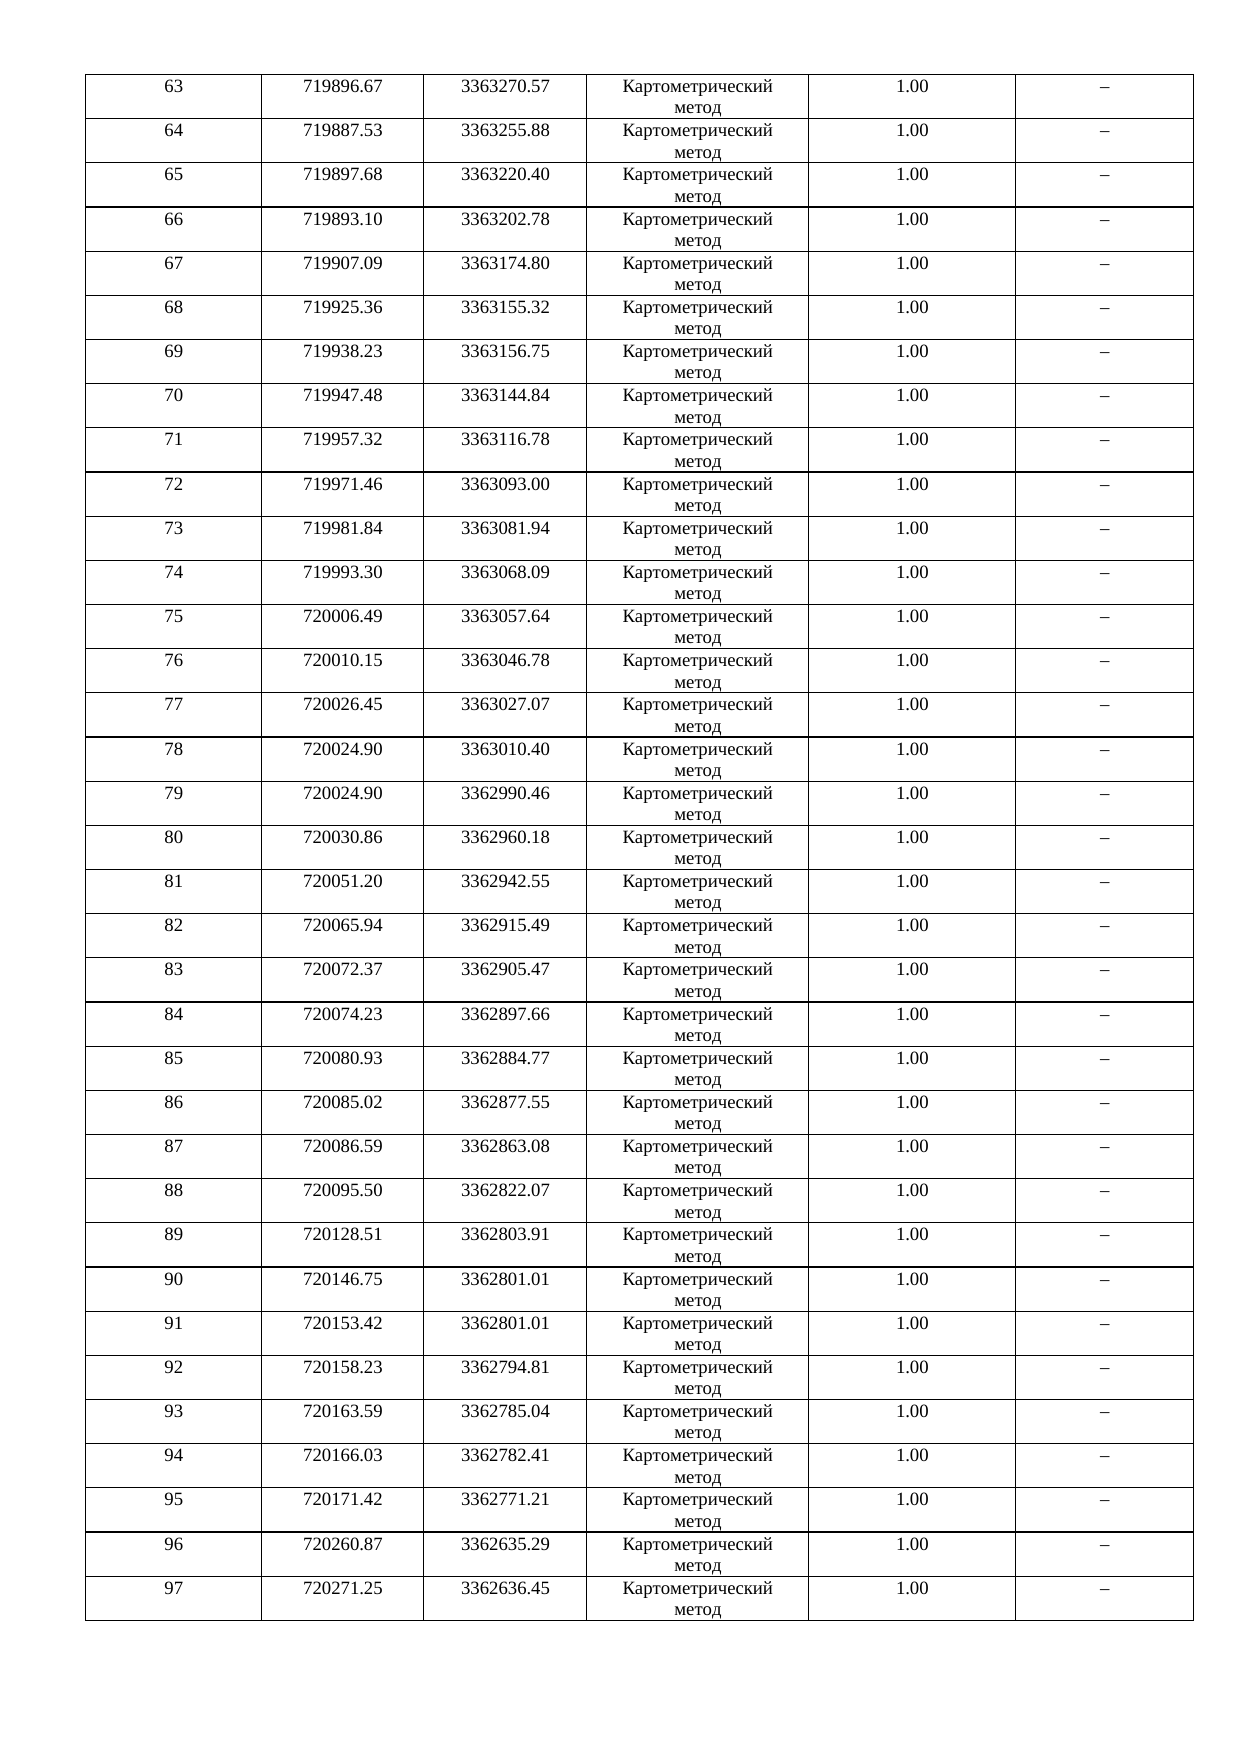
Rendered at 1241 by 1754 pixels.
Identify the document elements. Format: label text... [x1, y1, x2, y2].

table_cell 3362822.07 [424, 1179, 586, 1222]
table_cell 96 [86, 1533, 261, 1576]
table_cell 3362782.41 [424, 1444, 586, 1487]
table_cell Картометрический метод [587, 163, 808, 206]
table_cell Картометрический метод [587, 605, 808, 648]
table_cell Картометрический метод [587, 252, 808, 295]
table_cell 1.00 [809, 208, 1015, 251]
table_cell – [1016, 561, 1193, 604]
table_cell 3362877.55 [424, 1091, 586, 1134]
table_cell 68 [86, 296, 261, 339]
table_cell 3362942.55 [424, 870, 586, 913]
table_cell – [1016, 1356, 1193, 1399]
table_cell Картометрический метод [587, 561, 808, 604]
table_cell – [1016, 517, 1193, 560]
table_cell 720030.86 [262, 826, 423, 869]
table_cell Картометрический метод [587, 1003, 808, 1046]
table_cell 91 [86, 1312, 261, 1355]
table_cell 720086.59 [262, 1135, 423, 1178]
table_cell – [1016, 75, 1193, 118]
table_cell 719896.67 [262, 75, 423, 118]
table_cell 3363270.57 [424, 75, 586, 118]
table_cell 3363155.32 [424, 296, 586, 339]
table_cell 720072.37 [262, 958, 423, 1001]
table_cell 95 [86, 1488, 261, 1531]
table_cell 1.00 [809, 252, 1015, 295]
table_cell 63 [86, 75, 261, 118]
table_cell Картометрический метод [587, 340, 808, 383]
table_cell 83 [86, 958, 261, 1001]
table_cell 84 [86, 1003, 261, 1046]
table_cell – [1016, 119, 1193, 162]
table_cell 1.00 [809, 340, 1015, 383]
table_cell 3363144.84 [424, 384, 586, 427]
table_cell 64 [86, 119, 261, 162]
table_cell Картометрический метод [587, 1179, 808, 1222]
table_cell 3363010.40 [424, 738, 586, 781]
table_cell – [1016, 296, 1193, 339]
table_cell – [1016, 1577, 1193, 1620]
table_cell – [1016, 1223, 1193, 1266]
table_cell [587, 1577, 808, 1620]
table_cell 3363057.64 [424, 605, 586, 648]
table_cell Картометрический метод [587, 428, 808, 471]
table_cell – [1016, 826, 1193, 869]
table_cell 82 [86, 914, 261, 957]
table_cell 67 [86, 252, 261, 295]
table_cell 3362897.66 [424, 1003, 586, 1046]
table_cell – [1016, 340, 1193, 383]
table_cell 66 [86, 208, 261, 251]
table_cell – [1016, 1312, 1193, 1355]
table_cell 1.00 [809, 1179, 1015, 1222]
table_cell 719887.53 [262, 119, 423, 162]
table_cell – [1016, 693, 1193, 736]
table_cell 1.00 [809, 1444, 1015, 1487]
table_cell 80 [86, 826, 261, 869]
table_cell 81 [86, 870, 261, 913]
table_cell 1.00 [809, 163, 1015, 206]
table_cell 1.00 [809, 649, 1015, 692]
table_cell 3363027.07 [424, 693, 586, 736]
table_cell Картометрический метод [587, 473, 808, 516]
table_cell – [1016, 252, 1193, 295]
table_cell 1.00 [809, 1091, 1015, 1134]
table_cell 1.00 [809, 870, 1015, 913]
table_cell 719925.36 [262, 296, 423, 339]
table_cell Картометрический метод [587, 914, 808, 957]
table_cell Картометрический метод [587, 958, 808, 1001]
table_cell 88 [86, 1179, 261, 1222]
table_cell Картометрический метод [587, 826, 808, 869]
table_cell 1.00 [809, 1135, 1015, 1178]
table_cell 720271.25 [262, 1577, 423, 1620]
table_cell Картометрический метод [587, 1047, 808, 1090]
table_cell 1.00 [809, 517, 1015, 560]
table_cell 720166.03 [262, 1444, 423, 1487]
table_cell 1.00 [809, 1312, 1015, 1355]
table_cell 74 [86, 561, 261, 604]
table_cell – [1016, 649, 1193, 692]
table_cell – [1016, 1268, 1193, 1311]
table_cell Картометрический метод [587, 649, 808, 692]
table_cell 97 [86, 1577, 261, 1620]
table_cell 719907.09 [262, 252, 423, 295]
table_cell – [1016, 1400, 1193, 1443]
table_cell 3362794.81 [424, 1356, 586, 1399]
table_cell – [1016, 605, 1193, 648]
table_cell 719981.84 [262, 517, 423, 560]
table_cell 720024.90 [262, 738, 423, 781]
table_cell 92 [86, 1356, 261, 1399]
table_cell 1.00 [809, 428, 1015, 471]
table_cell 720153.42 [262, 1312, 423, 1355]
table_cell Картометрический метод [587, 1356, 808, 1399]
table_cell 70 [86, 384, 261, 427]
table_cell 720158.23 [262, 1356, 423, 1399]
table_cell 720024.90 [262, 782, 423, 825]
table_cell 1.00 [809, 561, 1015, 604]
table_cell 3362785.04 [424, 1400, 586, 1443]
table_cell Картометрический метод [587, 1400, 808, 1443]
table_cell – [1016, 1135, 1193, 1178]
table_cell Картометрический метод [587, 738, 808, 781]
table_cell 75 [86, 605, 261, 648]
table_cell 3362801.01 [424, 1268, 586, 1311]
table_cell – [1016, 958, 1193, 1001]
table_cell 720163.59 [262, 1400, 423, 1443]
table_cell 85 [86, 1047, 261, 1090]
table_cell 1.00 [809, 75, 1015, 118]
table_cell 3363255.88 [424, 119, 586, 162]
table_cell 1.00 [809, 119, 1015, 162]
table_cell 1.00 [809, 296, 1015, 339]
table_cell – [1016, 782, 1193, 825]
table_cell 1.00 [809, 1047, 1015, 1090]
table_cell – [1016, 384, 1193, 427]
table_cell 90 [86, 1268, 261, 1311]
table_cell 72 [86, 473, 261, 516]
table_cell Картометрический метод [587, 870, 808, 913]
table_cell 3363116.78 [424, 428, 586, 471]
table_cell 1.00 [809, 1223, 1015, 1266]
table_cell 1.00 [809, 693, 1015, 736]
table_cell 1.00 [809, 605, 1015, 648]
table_cell 77 [86, 693, 261, 736]
table_cell – [1016, 1488, 1193, 1531]
table_cell 86 [86, 1091, 261, 1134]
table_cell – [1016, 208, 1193, 251]
table_cell – [1016, 473, 1193, 516]
table_cell 79 [86, 782, 261, 825]
table_cell 1.00 [809, 958, 1015, 1001]
table_cell 78 [86, 738, 261, 781]
table_cell 720095.50 [262, 1179, 423, 1222]
table_cell 3362960.18 [424, 826, 586, 869]
table_cell 720080.93 [262, 1047, 423, 1090]
table_cell 3362635.29 [424, 1533, 586, 1576]
table_cell 1.00 [809, 1533, 1015, 1576]
table_cell 1.00 [809, 1356, 1015, 1399]
table_cell 3363220.40 [424, 163, 586, 206]
table_cell 720006.49 [262, 605, 423, 648]
table_cell – [1016, 163, 1193, 206]
table_cell – [1016, 1179, 1193, 1222]
table_cell 87 [86, 1135, 261, 1178]
table_cell 3363174.80 [424, 252, 586, 295]
table_cell 93 [86, 1400, 261, 1443]
table_cell 1.00 [809, 1268, 1015, 1311]
table_cell 3363046.78 [424, 649, 586, 692]
table_cell 71 [86, 428, 261, 471]
table_cell 3362990.46 [424, 782, 586, 825]
table_cell 1.00 [809, 914, 1015, 957]
table_cell 3362863.08 [424, 1135, 586, 1178]
table_cell – [1016, 1533, 1193, 1576]
table_cell 1.00 [809, 826, 1015, 869]
table_cell 720010.15 [262, 649, 423, 692]
table_cell 720085.02 [262, 1091, 423, 1134]
table_cell 1.00 [809, 473, 1015, 516]
table_cell 94 [86, 1444, 261, 1487]
table_cell 73 [86, 517, 261, 560]
table_cell Картометрический метод [587, 1312, 808, 1355]
table_cell 720026.45 [262, 693, 423, 736]
table_cell 719947.48 [262, 384, 423, 427]
table_cell 1.00 [809, 1003, 1015, 1046]
table_cell 3363068.09 [424, 561, 586, 604]
table_cell 719897.68 [262, 163, 423, 206]
table_cell 3362884.77 [424, 1047, 586, 1090]
table_cell 720171.42 [262, 1488, 423, 1531]
table_cell Картометрический метод [587, 782, 808, 825]
table_cell 3362771.21 [424, 1488, 586, 1531]
table_cell 3363202.78 [424, 208, 586, 251]
table_cell Картометрический метод [587, 384, 808, 427]
table_cell 1.00 [809, 782, 1015, 825]
table_cell Картометрический метод [587, 1091, 808, 1134]
table_cell Картометрический метод [587, 296, 808, 339]
table_cell Картометрический метод [587, 208, 808, 251]
table_cell 719957.32 [262, 428, 423, 471]
table_cell – [1016, 1003, 1193, 1046]
table_cell 3362803.91 [424, 1223, 586, 1266]
table_cell Картометрический метод [587, 693, 808, 736]
table_cell 719938.23 [262, 340, 423, 383]
table_cell 719993.30 [262, 561, 423, 604]
table_cell 3362905.47 [424, 958, 586, 1001]
table_cell 1.00 [809, 1577, 1015, 1620]
table_cell Картометрический метод [587, 1268, 808, 1311]
table_cell Картометрический метод [587, 1533, 808, 1576]
table_cell – [1016, 1444, 1193, 1487]
table_cell 1.00 [809, 384, 1015, 427]
table_cell Картометрический метод [587, 1223, 808, 1266]
table_cell 720128.51 [262, 1223, 423, 1266]
table_cell 69 [86, 340, 261, 383]
table_cell 3363093.00 [424, 473, 586, 516]
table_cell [587, 75, 808, 118]
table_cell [587, 119, 808, 162]
table_cell 89 [86, 1223, 261, 1266]
table_cell 3363081.94 [424, 517, 586, 560]
table_cell 720146.75 [262, 1268, 423, 1311]
table_cell Картометрический метод [587, 1488, 808, 1531]
table_cell Картометрический метод [587, 1135, 808, 1178]
table_cell – [1016, 1047, 1193, 1090]
table_cell – [1016, 428, 1193, 471]
table_cell 719893.10 [262, 208, 423, 251]
table_cell 1.00 [809, 1400, 1015, 1443]
table_cell 76 [86, 649, 261, 692]
table_cell 719971.46 [262, 473, 423, 516]
table_cell 720260.87 [262, 1533, 423, 1576]
table_cell – [1016, 914, 1193, 957]
table_cell 3363156.75 [424, 340, 586, 383]
table_cell 1.00 [809, 1488, 1015, 1531]
table_cell Картометрический метод [587, 1444, 808, 1487]
table_cell 720074.23 [262, 1003, 423, 1046]
table_cell 65 [86, 163, 261, 206]
table_cell 3362801.01 [424, 1312, 586, 1355]
table_cell 720051.20 [262, 870, 423, 913]
table_cell – [1016, 738, 1193, 781]
table_cell – [1016, 1091, 1193, 1134]
table_cell 1.00 [809, 738, 1015, 781]
table_cell 3362636.45 [424, 1577, 586, 1620]
table_cell 3362915.49 [424, 914, 586, 957]
table_cell – [1016, 870, 1193, 913]
table_cell Картометрический метод [587, 517, 808, 560]
table_cell 720065.94 [262, 914, 423, 957]
